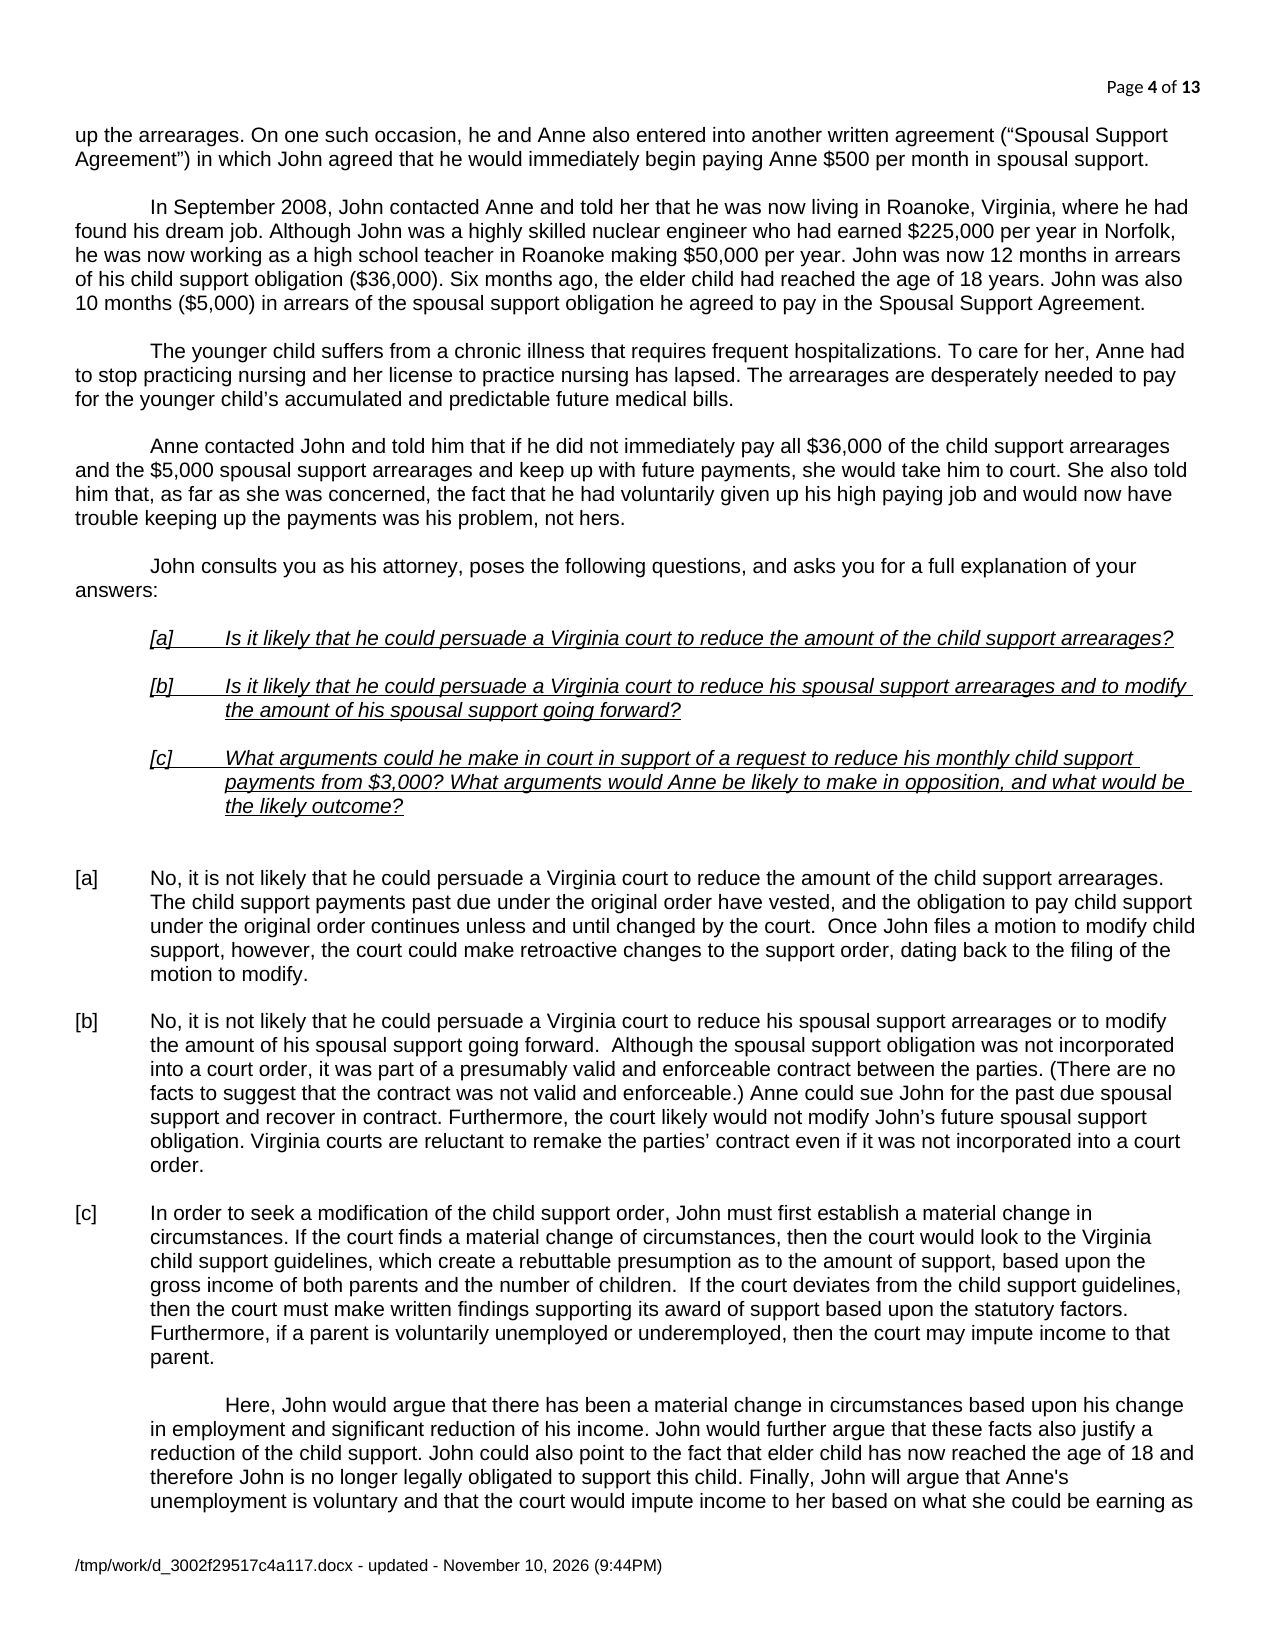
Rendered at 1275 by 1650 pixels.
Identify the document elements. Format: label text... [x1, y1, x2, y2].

text In September 2008, John contacted Anne and told her that he was now living in Roanoke, Virginia, where he had found his dream job. Although John was a highly skilled nuclear engineer who had earned $225,000 per year in Norfolk, he was now working as a high school teacher in Roanoke making $50,000 per year. John was now 12 months in arrears of his child support obligation ($36,000). Six months ago, the elder child had reached the age of 18 years. John was also 10 months ($5,000) in arrears of the spousal support obligation he agreed to pay in the Spousal Support Agreement. [75, 195, 1200, 314]
text Anne contacted John and told him that if he did not immediately pay all $36,000 of the child support arrearages and the $5,000 spousal support arrearages and keep up with future payments, she would take him to court. She also told him that, as far as she was concerned, the fact that he had voluntarily given up his high paying job and would now have trouble keeping up the payments was his problem, not hers. [75, 434, 1200, 530]
text [b] Is it likely that he could persuade a Virginia court to reduce his spousal support arrearages and to modify the amount of his spousal support going forward? [150, 674, 1200, 722]
text [c] In order to seek a modification of the child support order, John must first establish a material change in circumstances. If the court finds a material change of circumstances, then the court would look to the Virginia child support guidelines, which create a rebuttable presumption as to the amount of support, based upon the gross income of both parents and the number of children. If the court deviates from the child support guidelines, then the court must make written findings supporting its award of support based upon the statutory factors. Furthermore, if a parent is voluntarily unemployed or underemployed, then the court may impute income to that parent. [75, 1201, 1200, 1369]
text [150, 1393, 1200, 1512]
text [a] No, it is not likely that he could persuade a Virginia court to reduce the amount of the child support arrearages. The child support payments past due under the original order have vested, and the obligation to pay child support under the original order continues unless and until changed by the court. Once John files a motion to modify child support, however, the court could make retroactive changes to the support order, dating back to the filing of the motion to modify. [75, 866, 1200, 985]
text The younger child suffers from a chronic illness that requires frequent hospitalizations. To care for her, Anne had to stop practicing nursing and her license to practice nursing has lapsed. The arrearages are desperately needed to pay for the younger child’s accumulated and predictable future medical bills. [75, 338, 1200, 410]
text [c] What arguments could he make in court in support of a request to reduce his monthly child support payments from $3,000? What arguments would Anne be likely to make in opposition, and what would be the likely outcome? [150, 746, 1200, 818]
text John consults you as his attorney, poses the following questions, and asks you for a full explanation of your answers: [75, 554, 1200, 602]
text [75, 123, 1200, 171]
text [b] No, it is not likely that he could persuade a Virginia court to reduce his spousal support arrearages or to modify the amount of his spousal support going forward. Although the spousal support obligation was not incorporated into a court order, it was part of a presumably valid and enforceable contract between the parties. (There are no facts to suggest that the contract was not valid and enforceable.) Anne could sue John for the past due spousal support and recover in contract. Furthermore, the court likely would not modify John’s future spousal support obligation. Virginia courts are reluctant to remake the parties’ contract even if it was not incorporated into a court order. [75, 1009, 1200, 1177]
text [a] Is it likely that he could persuade a Virginia court to reduce the amount of the child support arrearages? [150, 626, 1200, 650]
